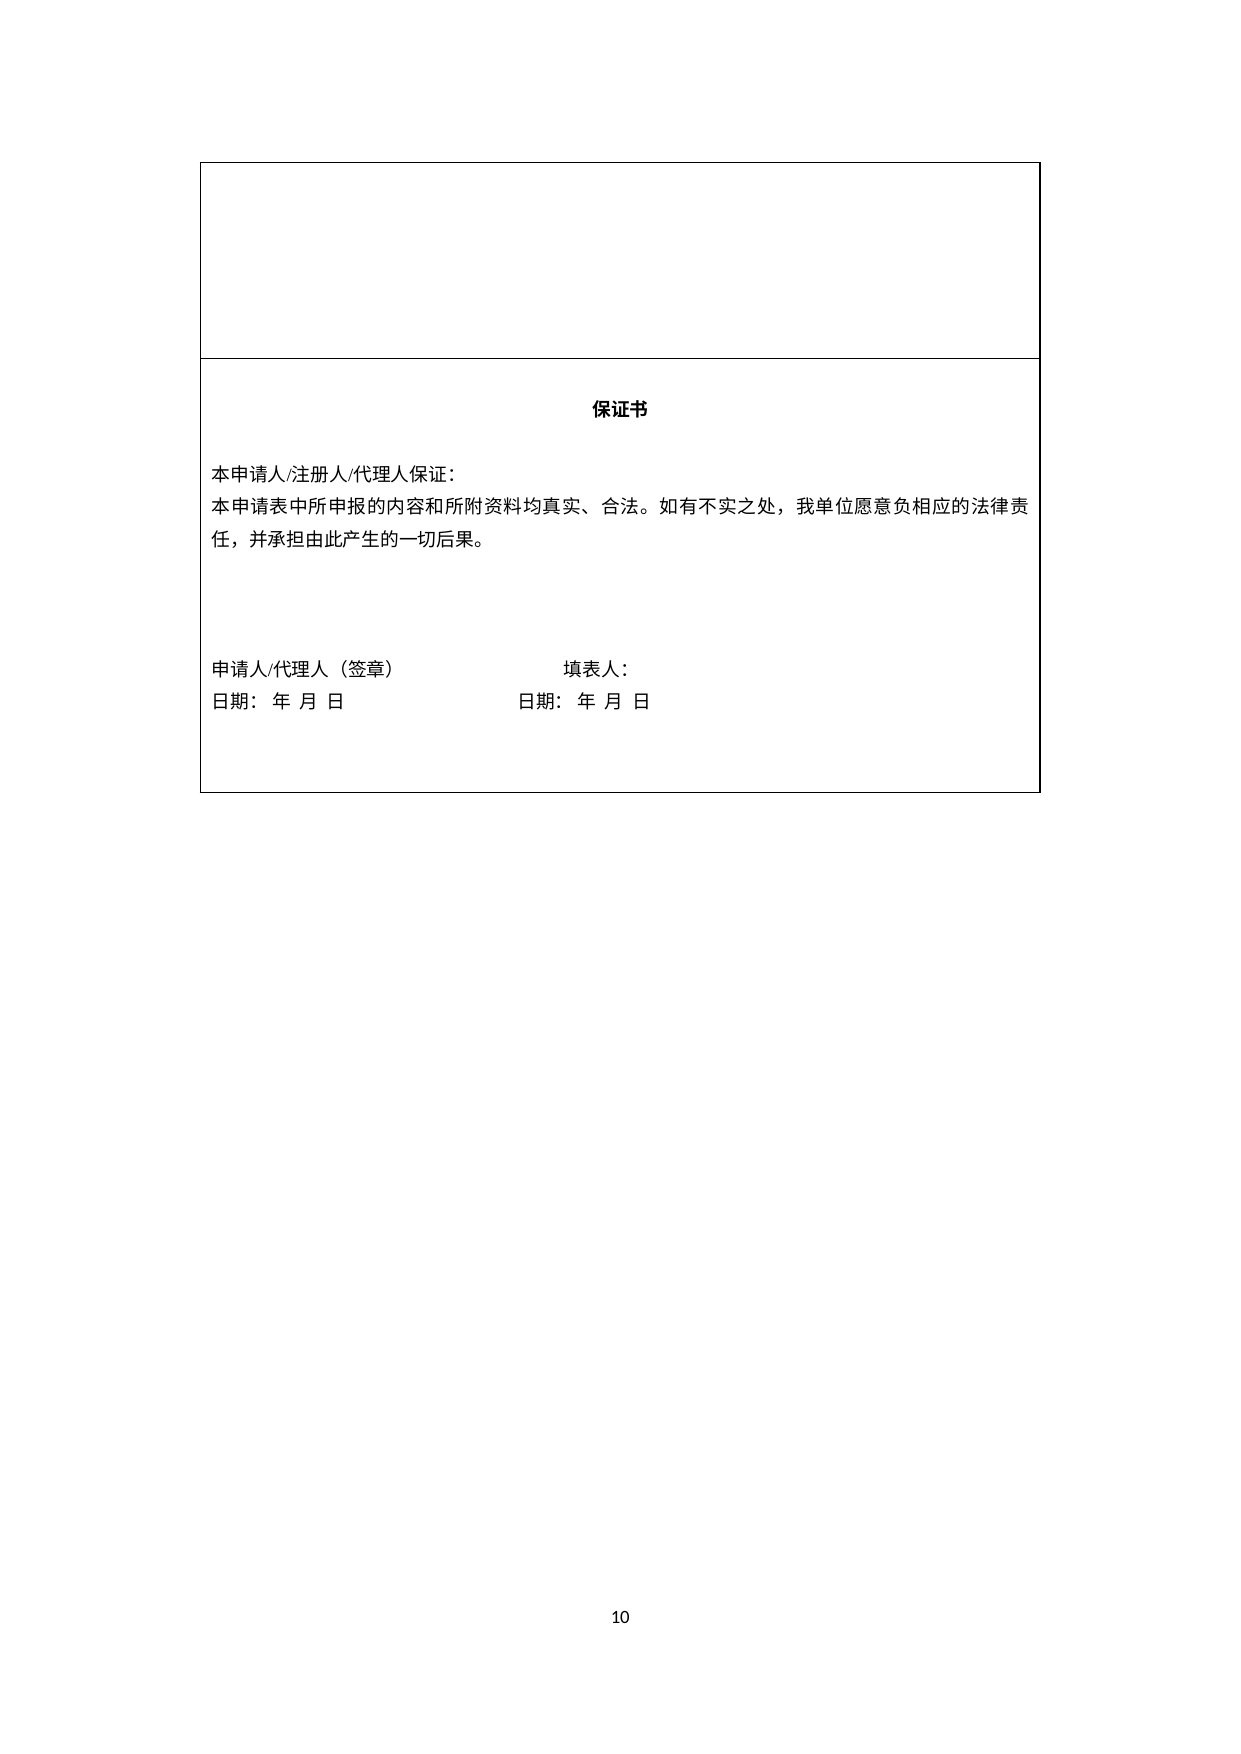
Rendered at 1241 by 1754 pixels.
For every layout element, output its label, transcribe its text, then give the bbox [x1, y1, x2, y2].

table_cell [201, 163, 1039, 358]
table_cell 保证书 本申请人/注册人/代理人保证： 本申请表中所申报的内容和所附资料均真实、合法。如有不实之处，我单位愿意负相应的法律责任，并承担由此产生的一切后果。 申请人/代理人（签章） 填表人： 日期： 年 月 日 日期： 年 月 日 [201, 359, 1039, 792]
